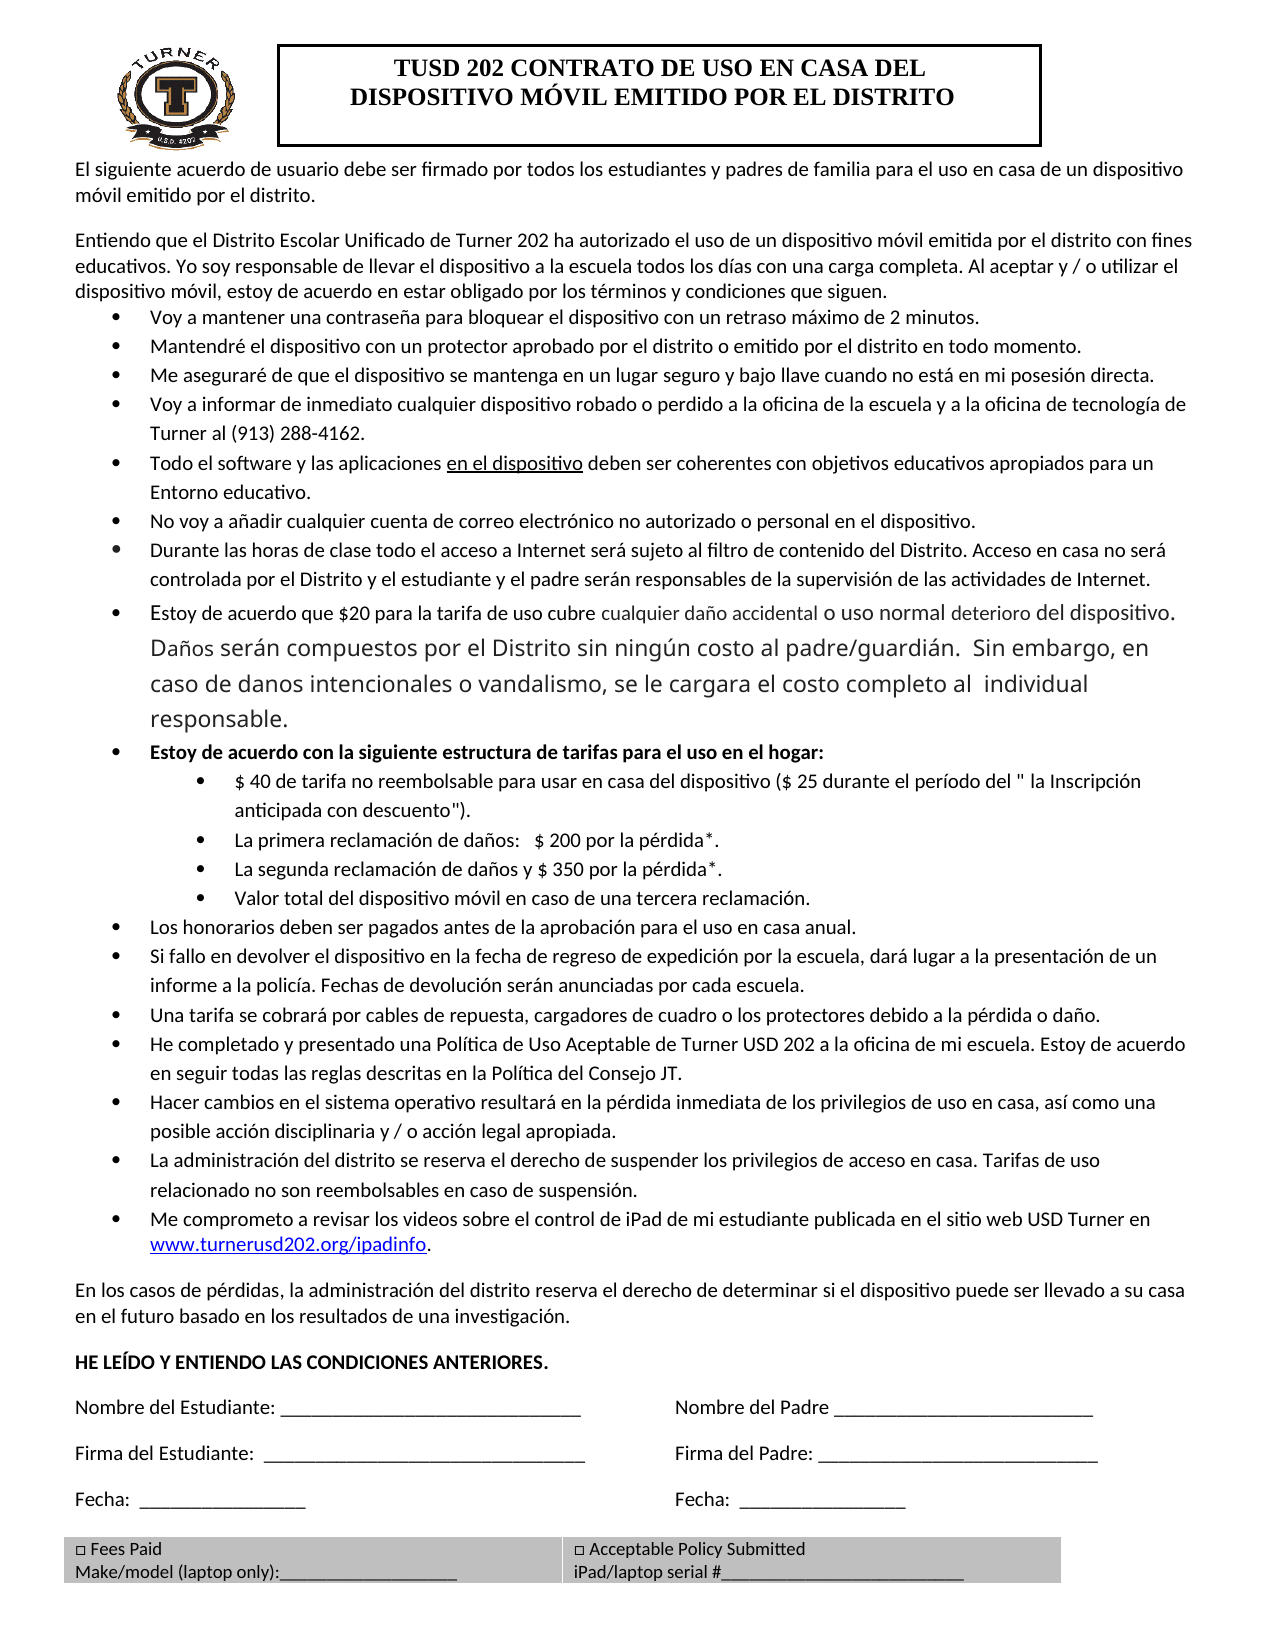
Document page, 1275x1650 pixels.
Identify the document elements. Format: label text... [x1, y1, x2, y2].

picture [114, 45, 240, 152]
table_cell Make/model (laptop only):___________________ [64, 1560, 562, 1583]
text HE LEÍDO Y ENTIENDO LAS CONDICIONES ANTERIORES. [75, 1349, 1200, 1374]
text El siguiente acuerdo de usuario debe ser firmado por todos los estudiantes y padres de familia para el uso en casa de un dispositivo móvil emitido por el distrito. [75, 157, 1200, 207]
list Una tarifa se cobrará por cables de repuesta, cargadores de cuadro o los protectores debido a la pérdida o daño. [112, 1002, 1200, 1027]
list Hacer cambios en el sistema operativo resultará en la pérdida inmediata de los privilegios de uso en casa, así como una posible acción disciplinaria y / o acción legal apropiada. [112, 1089, 1200, 1144]
text En los casos de pérdidas, la administración del distrito reserva el derecho de determinar si el dispositivo puede ser llevado a su casa en el futuro basado en los resultados de una investigación. [75, 1278, 1200, 1328]
text Fecha: ________________ Fecha: ________________ [75, 1486, 1200, 1511]
list Durante las horas de clase todo el acceso a Internet será sujeto al filtro de contenido del Distrito. Acceso en casa no será controlada por el Distrito y el estudiante y el padre serán responsables de la supervisión de las actividades de Internet. [112, 537, 1200, 592]
list La segunda reclamación de daños y $ 350 por la pérdida*. [197, 856, 1200, 881]
list He completado y presentado una Política de Uso Aceptable de Turner USD 202 a la oficina de mi escuela. Estoy de acuerdo en seguir todas las reglas descritas en la Política del Consejo JT. [112, 1031, 1200, 1086]
text Nombre del Estudiante: _____________________________ Nombre del Padre _________________________ [75, 1394, 1200, 1420]
text Entiendo que el Distrito Escolar Unificado de Turner 202 ha autorizado el uso de un dispositivo móvil emitida por el distrito con fines educativos. Yo soy responsable de llevar el dispositivo a la escuela todos los días con una carga completa. Al aceptar y / o utilizar el dispositivo móvil, estoy de acuerdo en estar obligado por los términos y condiciones que siguen. [75, 228, 1200, 304]
list Estoy de acuerdo que $20 para la tarifa de uso cubre cualquier daño accidental o uso normal deterioro del dispositivo. Daños serán compuestos por el Distrito sin ningún costo al padre/guardián. Sin embargo, en caso de danos intencionales o vandalismo, se le cargara el costo completo al individual responsable. [112, 596, 1200, 735]
table_header □ Fees Paid [64, 1537, 562, 1560]
list Los honorarios deben ser pagados antes de la aprobación para el uso en casa anual. [112, 914, 1200, 940]
list La primera reclamación de daños: $ 200 por la pérdida*. [197, 827, 1200, 852]
list Me comprometo a revisar los videos sobre el control de iPad de mi estudiante publicada en el sitio web USD Turner en www.turnerusd202.org/ipadinfo. [112, 1206, 1200, 1257]
list Valor total del dispositivo móvil en caso de una tercera reclamación. [197, 885, 1200, 911]
list La administración del distrito se reserva el derecho de suspender los privilegios de acceso en casa. Tarifas de uso relacionado no son reembolsables en caso de suspensión. [112, 1148, 1200, 1202]
list Me aseguraré de que el dispositivo se mantenga en un lugar seguro y bajo llave cuando no está en mi posesión directa. [112, 362, 1200, 388]
list Voy a mantener una contraseña para bloquear el dispositivo con un retraso máximo de 2 minutos. [112, 304, 1200, 329]
list Si fallo en devolver el dispositivo en la fecha de regreso de expedición por la escuela, dará lugar a la presentación de un informe a la policía. Fechas de devolución serán anunciadas por cada escuela. [112, 943, 1200, 998]
list Todo el software y las aplicaciones en el dispositivo deben ser coherentes con objetivos educativos apropiados para un Entorno educativo. [112, 450, 1200, 504]
table_header □ Acceptable Policy Submitted [563, 1537, 1061, 1560]
text Firma del Estudiante: _______________________________ Firma del Padre: ___________________________ [75, 1440, 1200, 1466]
list $ 40 de tarifa no reembolsable para usar en casa del dispositivo ($ 25 durante el período del " la Inscripción anticipada con descuento"). [197, 768, 1200, 823]
table_cell iPad/laptop serial #__________________________ [563, 1560, 1061, 1583]
list No voy a añadir cualquier cuenta de correo electrónico no autorizado o personal en el dispositivo. [112, 508, 1200, 533]
list Mantendré el dispositivo con un protector aprobado por el distrito o emitido por el distrito en todo momento. [112, 333, 1200, 358]
list Estoy de acuerdo con la siguiente estructura de tarifas para el uso en el hogar: [112, 739, 1200, 765]
list Voy a informar de inmediato cualquier dispositivo robado o perdido a la oficina de la escuela y a la oficina de tecnología de Turner al (913) 288-4162. [112, 391, 1200, 446]
